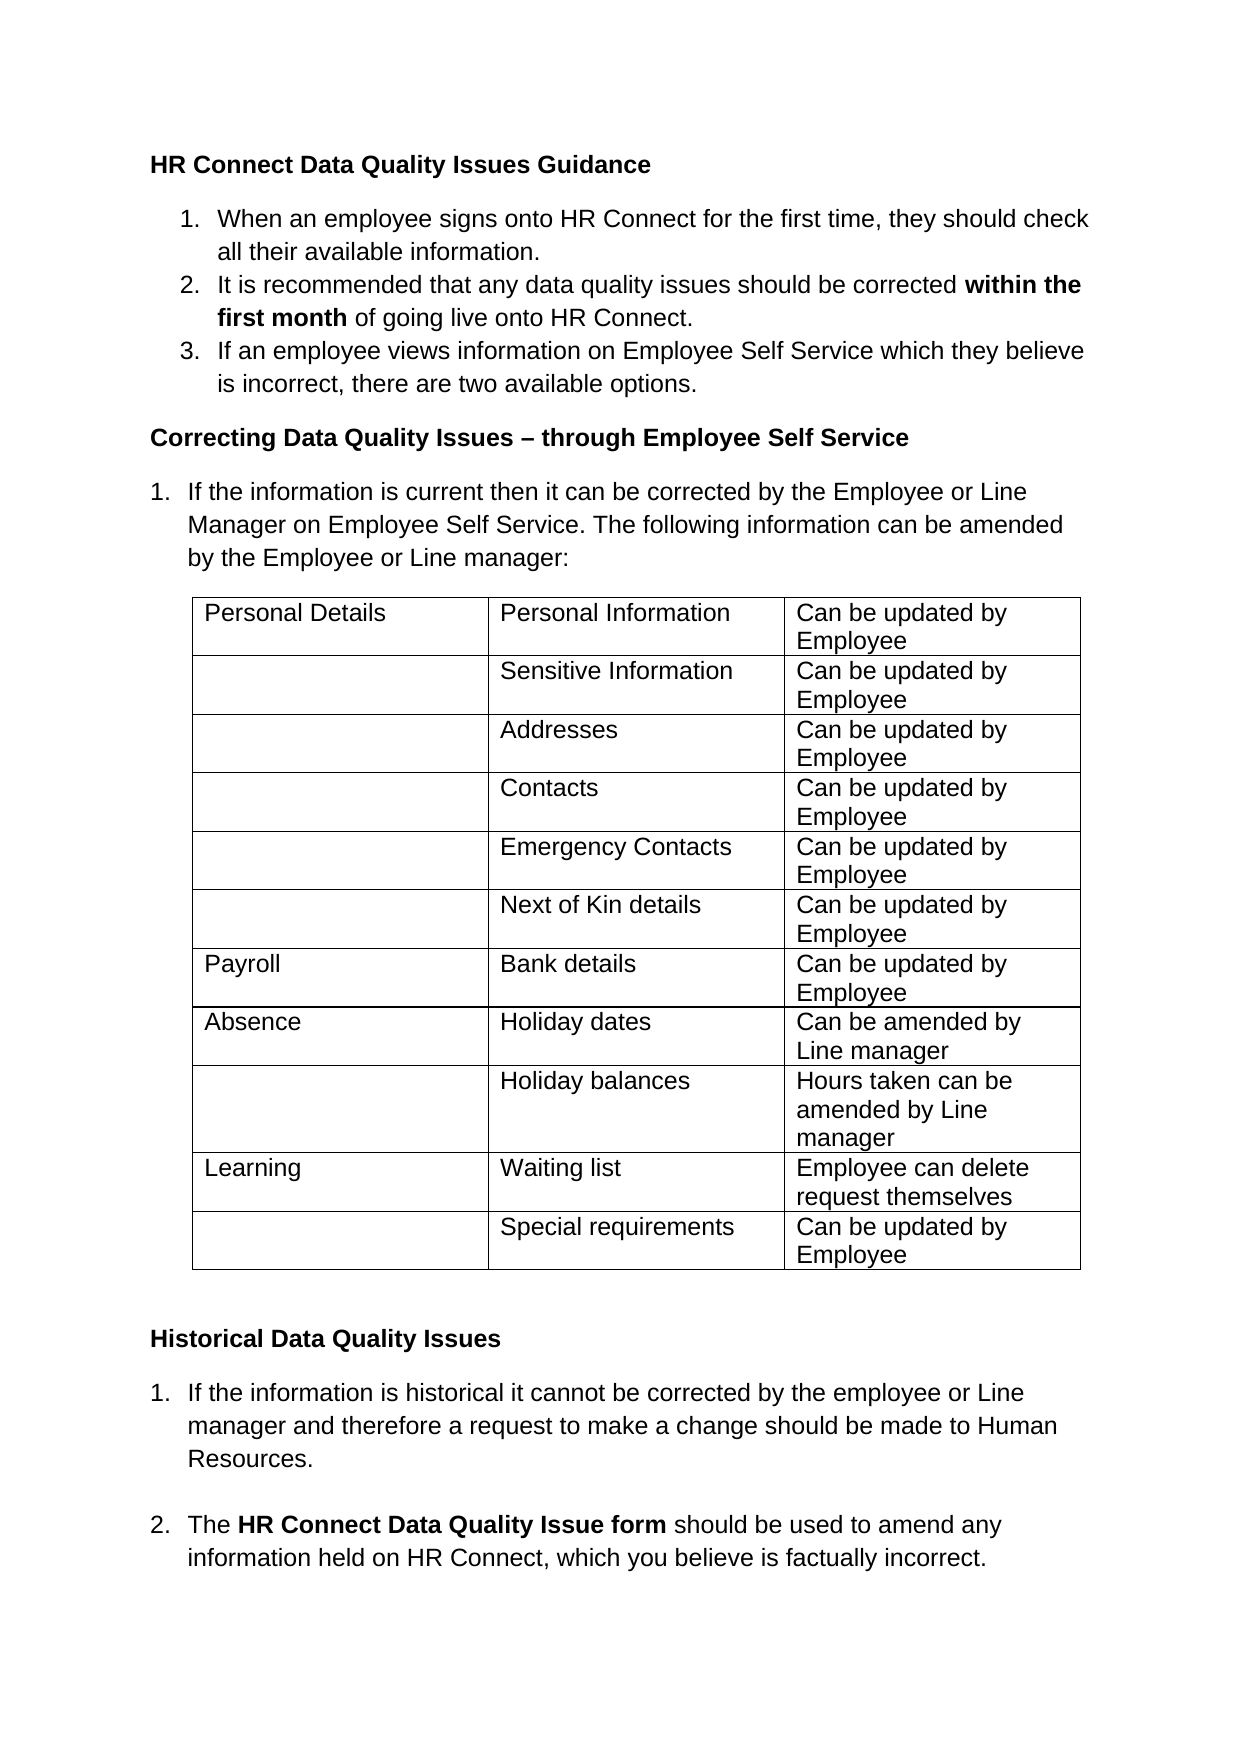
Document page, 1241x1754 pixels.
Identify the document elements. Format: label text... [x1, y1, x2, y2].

table_cell Bank details [489, 949, 784, 1006]
table_header Personal Details [193, 598, 488, 655]
table_cell [193, 890, 488, 948]
table_cell Next of Kin details [489, 890, 784, 948]
table_cell Can be updated by Employee [785, 656, 1080, 714]
table_cell Can be amended by Line manager [785, 1008, 1080, 1065]
table_cell Can be updated by Employee [785, 890, 1080, 948]
table_cell Addresses [489, 715, 784, 772]
table_cell Can be updated by Employee [785, 949, 1080, 1006]
list If an employee views information on Employee Self Service which they believe is incorrect, there are two available options. [179, 336, 1090, 398]
text HR Connect Data Quality Issues Guidance [150, 150, 1090, 179]
table_cell [193, 1212, 488, 1269]
text Correcting Data Quality Issues – through Employee Self Service [150, 423, 1090, 452]
table_cell Hours taken can be amended by Line manager [785, 1066, 1080, 1152]
table_header Can be updated by Employee [785, 598, 1080, 655]
table_cell Employee can delete request themselves [785, 1153, 1080, 1211]
table_cell Contacts [489, 773, 784, 831]
table_cell Holiday balances [489, 1066, 784, 1152]
list It is recommended that any data quality issues should be corrected within the first month of going live onto HR Connect. [179, 270, 1090, 332]
table_header Personal Information [489, 598, 784, 655]
table_cell Absence [193, 1008, 488, 1065]
table_cell Can be updated by Employee [785, 715, 1080, 772]
table_cell [193, 832, 488, 889]
list If the information is current then it can be corrected by the Employee or Line Manager on Employee Self Service. The following information can be amended by the Employee or Line manager: [150, 477, 1090, 571]
table_cell [193, 773, 488, 831]
table_cell [193, 656, 488, 714]
table_cell Emergency Contacts [489, 832, 784, 889]
table_cell Can be updated by Employee [785, 773, 1080, 831]
table_cell Can be updated by Employee [785, 832, 1080, 889]
table_cell [193, 715, 488, 772]
table_cell Waiting list [489, 1153, 784, 1211]
text Historical Data Quality Issues [150, 1324, 1090, 1353]
list When an employee signs onto HR Connect for the first time, they should check all their available information. [179, 204, 1090, 266]
table_cell Can be updated by Employee [785, 1212, 1080, 1269]
table_cell Learning [193, 1153, 488, 1211]
list If the information is historical it cannot be corrected by the employee or Line manager and therefore a request to make a change should be made to Human Resources. [150, 1378, 1090, 1473]
table_cell Sensitive Information [489, 656, 784, 714]
table_cell Special requirements [489, 1212, 784, 1269]
table_cell [193, 1066, 488, 1152]
table_cell Payroll [193, 949, 488, 1006]
list The HR Connect Data Quality Issue form should be used to amend any information held on HR Connect, which you believe is factually incorrect. [150, 1510, 1090, 1572]
table_cell Holiday dates [489, 1008, 784, 1065]
